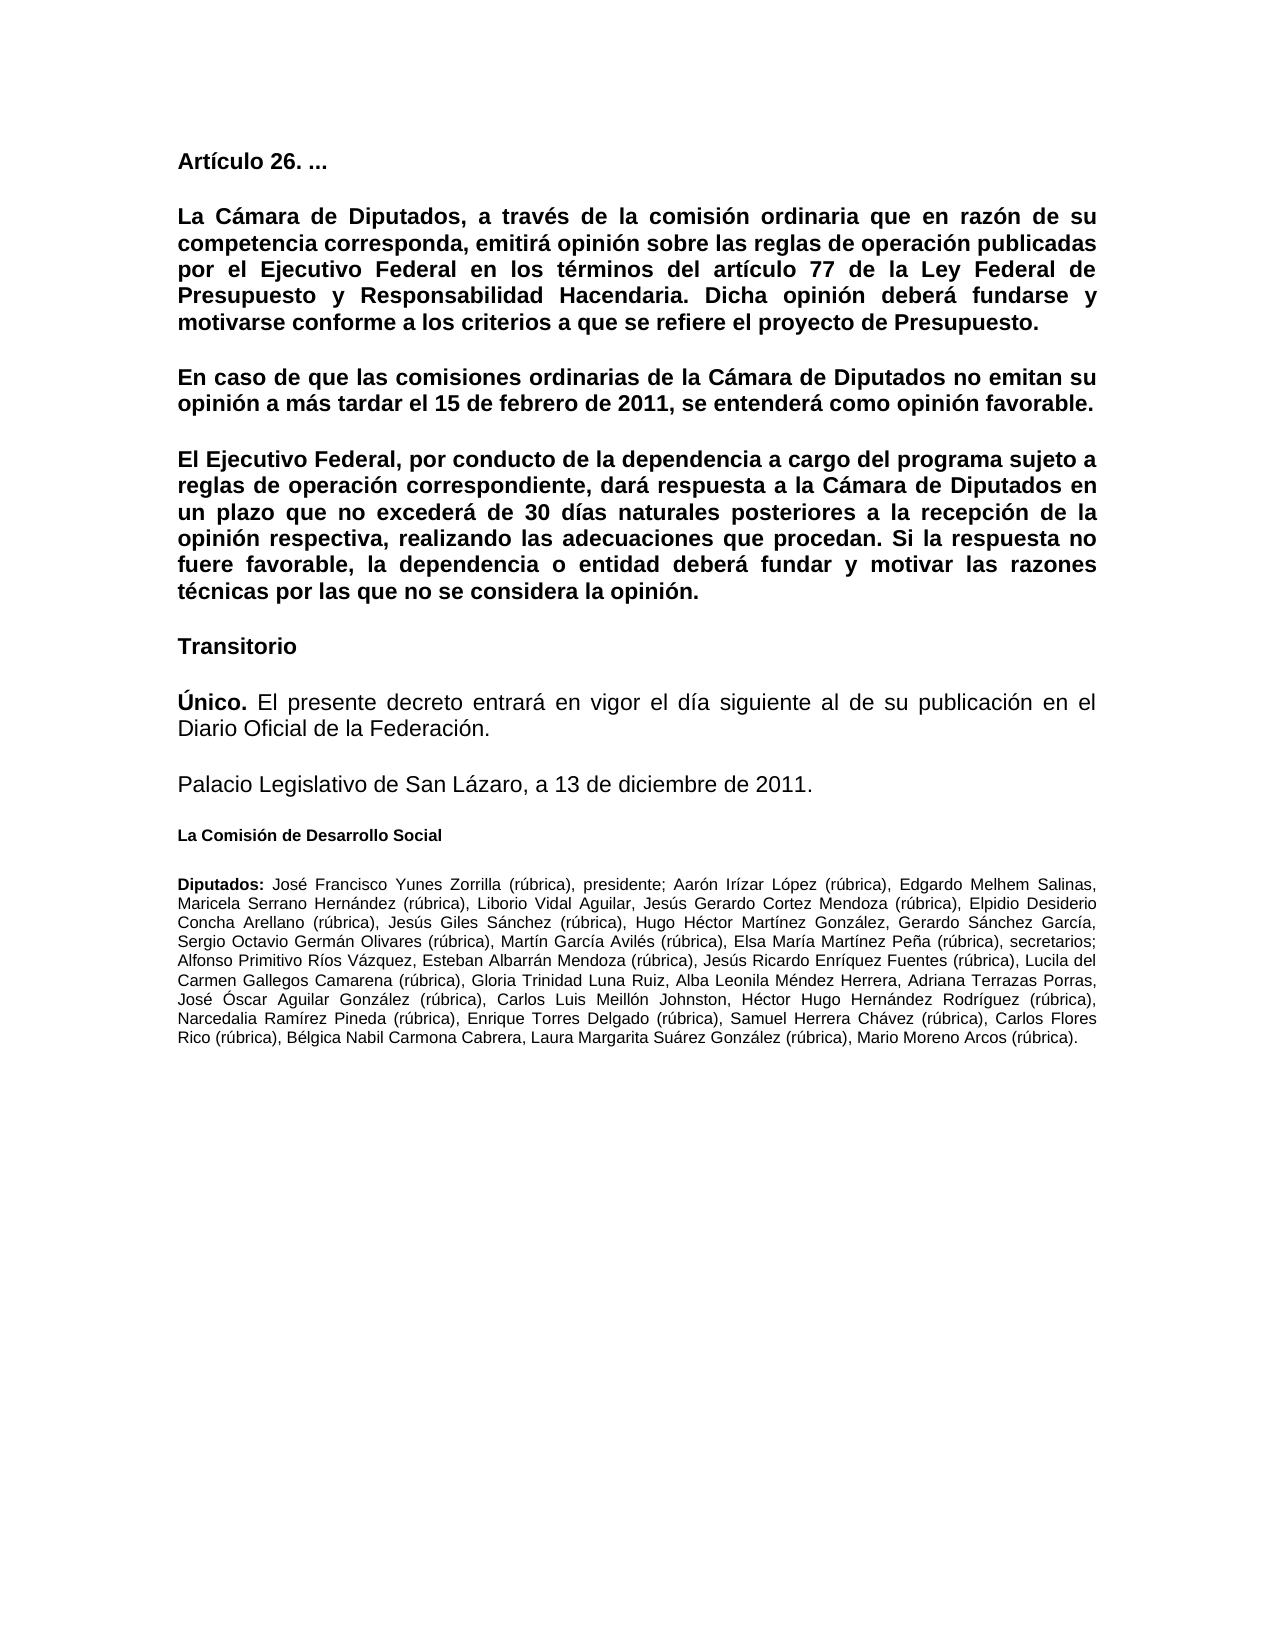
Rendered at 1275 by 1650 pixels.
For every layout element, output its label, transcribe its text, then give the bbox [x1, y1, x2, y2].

text La Comisión de Desarrollo Social [177, 826, 1098, 845]
text La Cámara de Diputados, a través de la comisión ordinaria que en razón de su competencia corresponda, emitirá opinión sobre las reglas de operación publicadas por el Ejecutivo Federal en los términos del artículo 77 de la Ley Federal de Presupuesto y Responsabilidad Hacendaria. Dicha opinión deberá fundarse y motivarse conforme a los criterios a que se refiere el proyecto de Presupuesto. [177, 203, 1098, 335]
text En caso de que las comisiones ordinarias de la Cámara de Diputados no emitan su opinión a más tardar el 15 de febrero de 2011, se entenderá como opinión favorable. [177, 364, 1098, 417]
text Transitorio [177, 633, 1098, 659]
text El Ejecutivo Federal, por conducto de la dependencia a cargo del programa sujeto a reglas de operación correspondiente, dará respuesta a la Cámara de Diputados en un plazo que no excederá de 30 días naturales posteriores a la recepción de la opinión respectiva, realizando las adecuaciones que procedan. Si la respuesta no fuere favorable, la dependencia o entidad deberá fundar y motivar las razones técnicas por las que no se considera la opinión. [177, 446, 1098, 604]
text Diputados: José Francisco Yunes Zorrilla (rúbrica), presidente; Aarón Irízar López (rúbrica), Edgardo Melhem Salinas, Maricela Serrano Hernández (rúbrica), Liborio Vidal Aguilar, Jesús Gerardo Cortez Mendoza (rúbrica), Elpidio Desiderio Concha Arellano (rúbrica), Jesús Giles Sánchez (rúbrica), Hugo Héctor Martínez González, Gerardo Sánchez García, Sergio Octavio Germán Olivares (rúbrica), Martín García Avilés (rúbrica), Elsa María Martínez Peña (rúbrica), secretarios; Alfonso Primitivo Ríos Vázquez, Esteban Albarrán Mendoza (rúbrica), Jesús Ricardo Enríquez Fuentes (rúbrica), Lucila del Carmen Gallegos Camarena (rúbrica), Gloria Trinidad Luna Ruiz, Alba Leonila Méndez Herrera, Adriana Terrazas Porras, José Óscar Aguilar González (rúbrica), Carlos Luis Meillón Johnston, Héctor Hugo Hernández Rodríguez (rúbrica), Narcedalia Ramírez Pineda (rúbrica), Enrique Torres Delgado (rúbrica), Samuel Herrera Chávez (rúbrica), Carlos Flores Rico (rúbrica), Bélgica Nabil Carmona Cabrera, Laura Margarita Suárez González (rúbrica), Mario Moreno Arcos (rúbrica). [177, 874, 1098, 1047]
text Artículo 26. ... [177, 148, 1098, 174]
text Único. El presente decreto entrará en vigor el día siguiente al de su publicación en el Diario Oficial de la Federación. [177, 689, 1098, 741]
text Palacio Legislativo de San Lázaro, a 13 de diciembre de 2011. [177, 771, 1098, 797]
